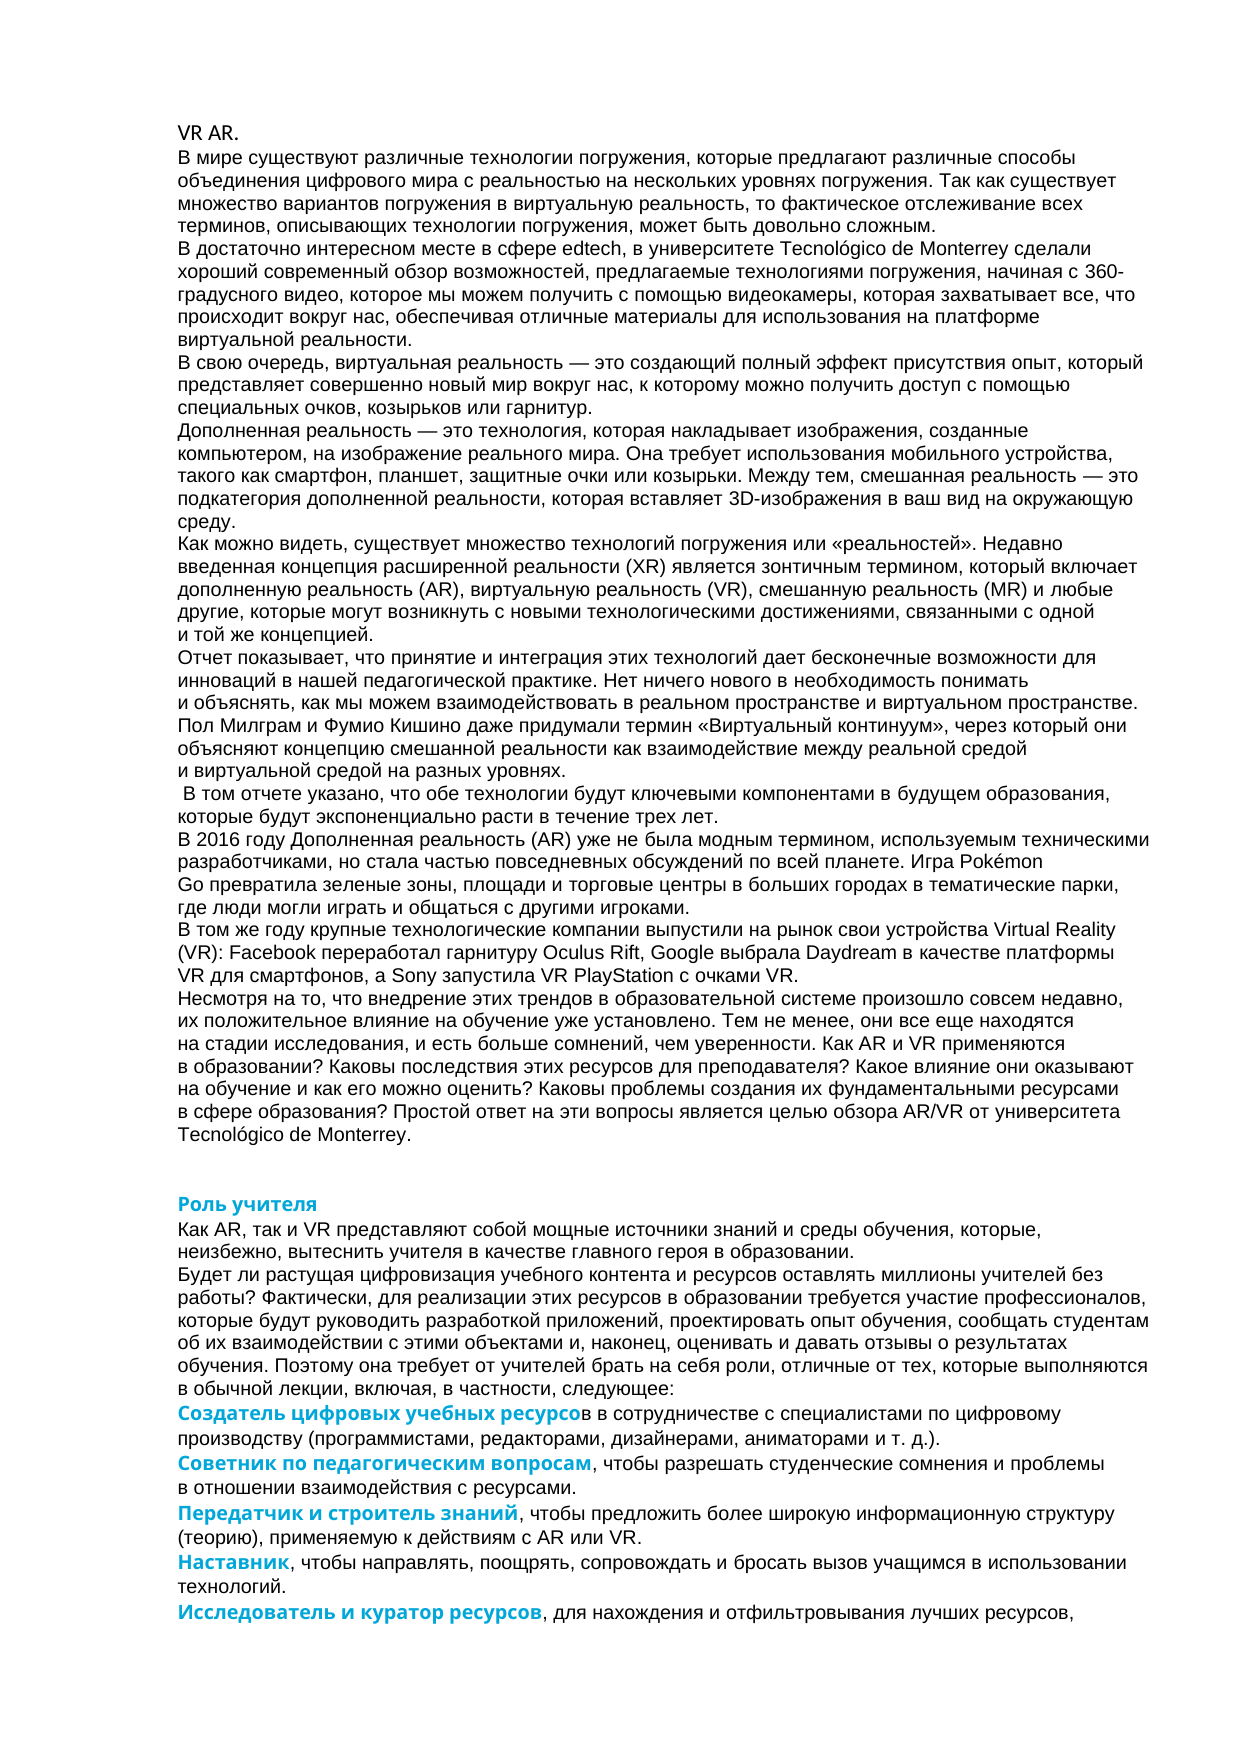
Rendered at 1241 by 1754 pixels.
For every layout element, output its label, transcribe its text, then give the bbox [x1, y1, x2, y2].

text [177, 1218, 1152, 1625]
text В 2016 году Дополненная реальность (AR) уже не была модным термином, используемым техническими разработчиками, но стала частью повседневных обсуждений по всей планете. Игра Pokémon Go превратила зеленые зоны, площади и торговые центры в больших городах в тематические парки, где люди могли играть и общаться с другими игроками. В том же году крупные технологические компании выпустили на рынок свои устройства Virtual Reality (VR): Facebook переработал гарнитуру Oculus Rift, Google выбрала Daydream в качестве платформы VR для смартфонов, а Sony запустила VR PlayStation с очками VR. Несмотря на то, что внедрение этих трендов в образовательной системе произошло совсем недавно, их положительное влияние на обучение уже установлено. Тем не менее, они все еще находятся на стадии исследования, и есть больше сомнений, чем уверенности. Как AR и VR применяются в образовании? Каковы последствия этих ресурсов для преподавателя? Какое влияние они оказывают на обучение и как его можно оценить? Каковы проблемы создания их фундаментальными ресурсами в сфере образования? Простой ответ на эти вопросы является целью обзора AR/VR от университета Tecnológico de Monterrey. [177, 827, 1152, 1145]
text Роль учителя [177, 1191, 1152, 1218]
text VR AR. [177, 118, 1152, 146]
text В мире существуют различные технологии погружения, которые предлагают различные способы объединения цифрового мира с реальностью на нескольких уровнях погружения. Так как существует множество вариантов погружения в виртуальную реальность, то фактическое отслеживание всех терминов, описывающих технологии погружения, может быть довольно сложным. В достаточно интересном месте в сфере edtech, в университете Tecnológico de Monterrey сделали хороший современный обзор возможностей, предлагаемые технологиями погружения, начиная с 360-градусного видео, которое мы можем получить с помощью видеокамеры, которая захватывает все, что происходит вокруг нас, обеспечивая отличные материалы для использования на платформе виртуальной реальности. [177, 146, 1152, 351]
text В свою очередь, виртуальная реальность — это создающий полный эффект присутствия опыт, который представляет совершенно новый мир вокруг нас, к которому можно получить доступ с помощью специальных очков, козырьков или гарнитур. Дополненная реальность — это технология, которая накладывает изображения, созданные компьютером, на изображение реального мира. Она требует использования мобильного устройства, такого как смартфон, планшет, защитные очки или козырьки. Между тем, смешанная реальность — это подкатегория дополненной реальности, которая вставляет 3D-изображения в ваш вид на окружающую среду. Как можно видеть, существует множество технологий погружения или «реальностей». Недавно введенная концепция расширенной реальности (XR) является зонтичным термином, который включает дополненную реальность (AR), виртуальную реальность (VR), смешанную реальность (MR) и любые другие, которые могут возникнуть с новыми технологическими достижениями, связанными с одной и той же концепцией. Отчет показывает, что принятие и интеграция этих технологий дает бесконечные возможности для инноваций в нашей педагогической практике. Нет ничего нового в необходимость понимать и объяснять, как мы можем взаимодействовать в реальном пространстве и виртуальном пространстве. Пол Милграм и Фумио Кишино даже придумали термин «Виртуальный континуум», через который они объясняют концепцию смешанной реальности как взаимодействие между реальной средой и виртуальной средой на разных уровнях. В том отчете указано, что обе технологии будут ключевыми компонентами в будущем образования, которые будут экспоненциально расти в течение трех лет. [177, 351, 1152, 827]
